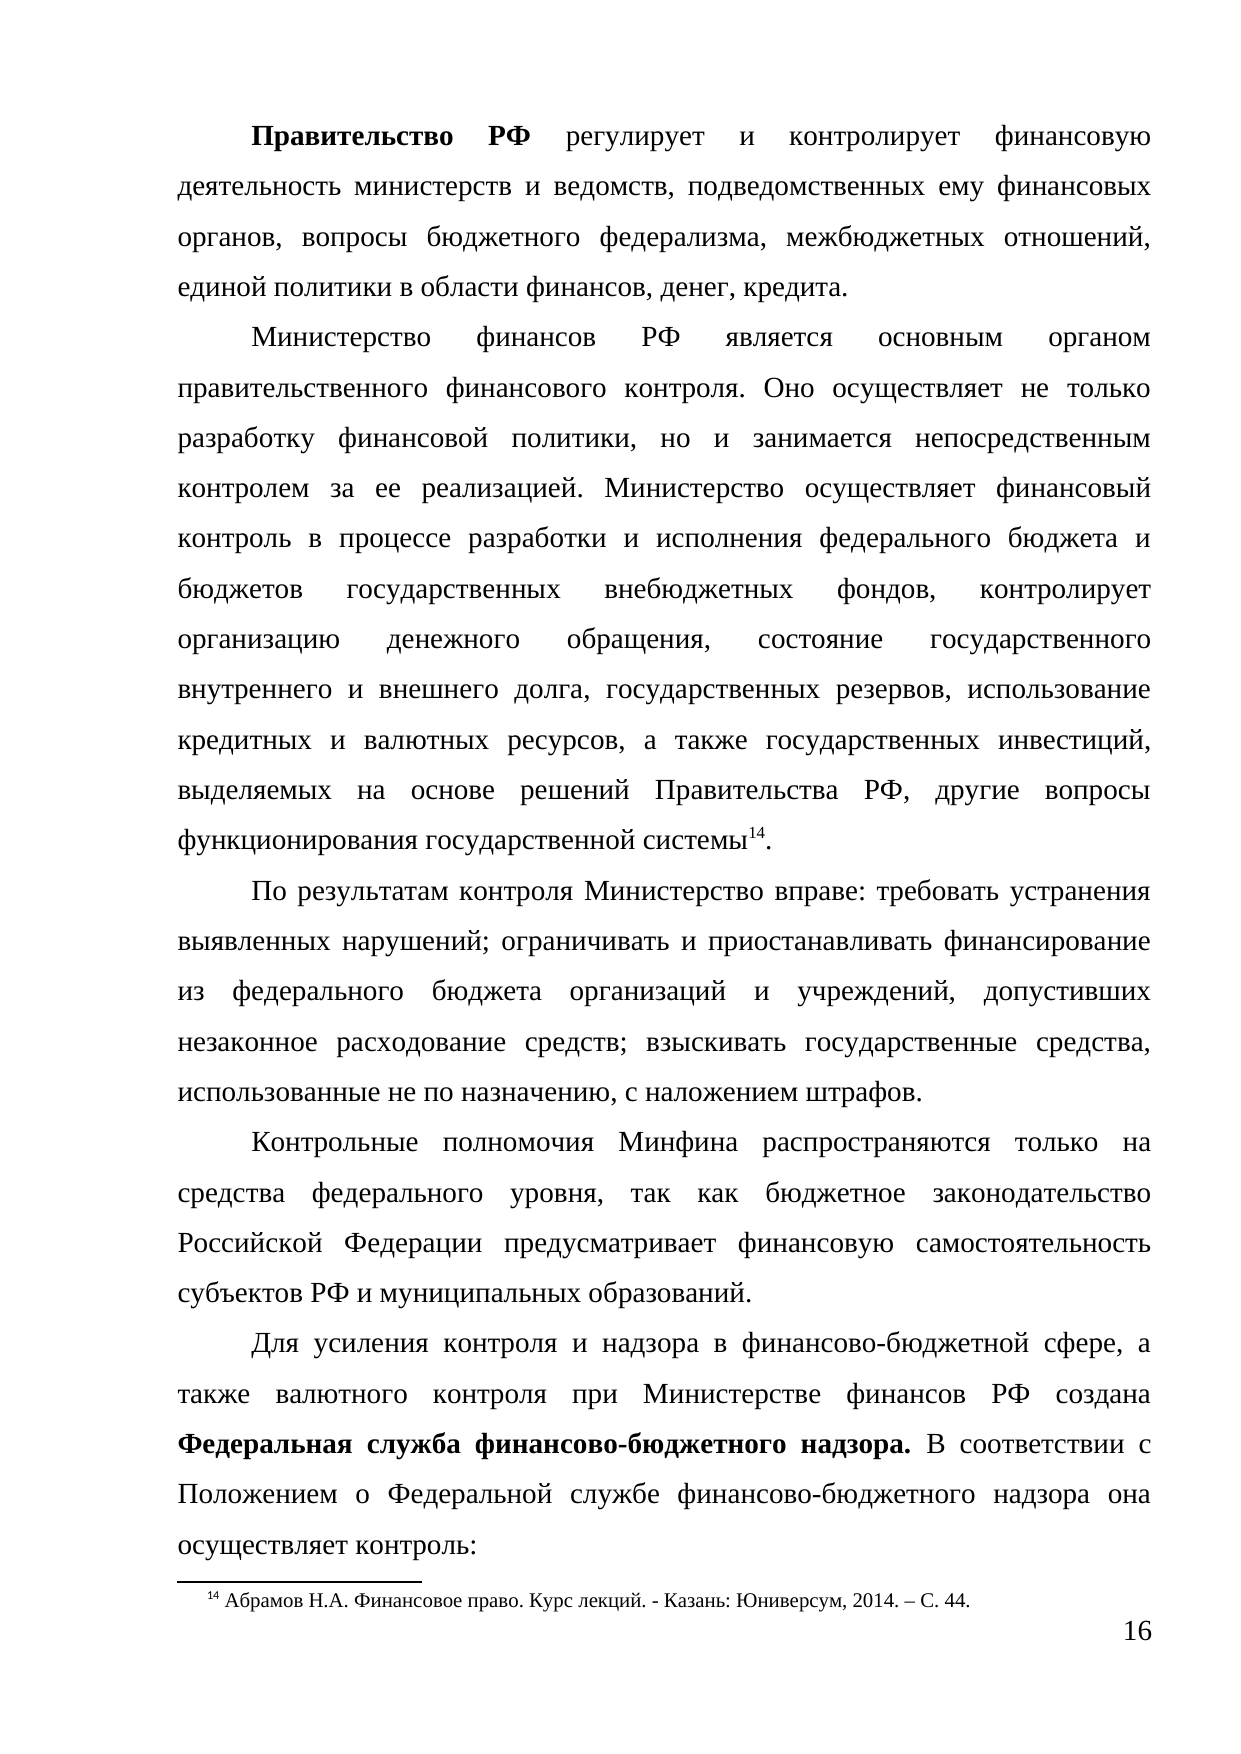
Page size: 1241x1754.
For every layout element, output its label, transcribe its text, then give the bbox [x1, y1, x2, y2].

text Министерство финансов РФ является основным органом правительственного финансового контроля. Оно осуществляет не только разработку финансовой политики, но и занимается непосредственным контролем за ее реализацией. Министерство осуществляет финансовый контроль в процессе разработки и исполнения федерального бюджета и бюджетов государственных внебюджетных фондов, контролирует организацию денежного обращения, состояние государственного внутреннего и внешнего долга, государственных резервов, использование кредитных и валютных ресурсов, а также государственных инвестиций, выделяемых на основе решений Правительства РФ, другие вопросы функционирования государственной системы. [177, 319, 1152, 856]
text Правительство РФ регулирует и контролирует финансовую деятельность министерств и ведомств, подведомственных ему финансовых органов, вопросы бюджетного федерализма, межбюджетных отношений, единой политики в области финансов, денег, кредита. [177, 118, 1152, 303]
text Для усиления контроля и надзора в финансово-бюджетной сфере, а также валютного контроля при Министерстве финансов РФ создана Федеральная служба финансово-бюджетного надзора. В соответствии с Положением о Федеральной службе финансово-бюджетного надзора она осуществляет контроль: [177, 1326, 1152, 1560]
text Контрольные полномочия Минфина распространяются только на средства федерального уровня, так как бюджетное законодательство Российской Федерации предусматривает финансовую самостоятельность субъектов РФ и муниципальных образований. [177, 1124, 1152, 1309]
text По результатам контроля Министерство вправе: требовать устранения выявленных нарушений; ограничивать и приостанавливать финансирование из федерального бюджета организаций и учреждений, допустивших незаконное расходование средств; взыскивать государственные средства, использованные не по назначению, с наложением штрафов. [177, 873, 1152, 1108]
